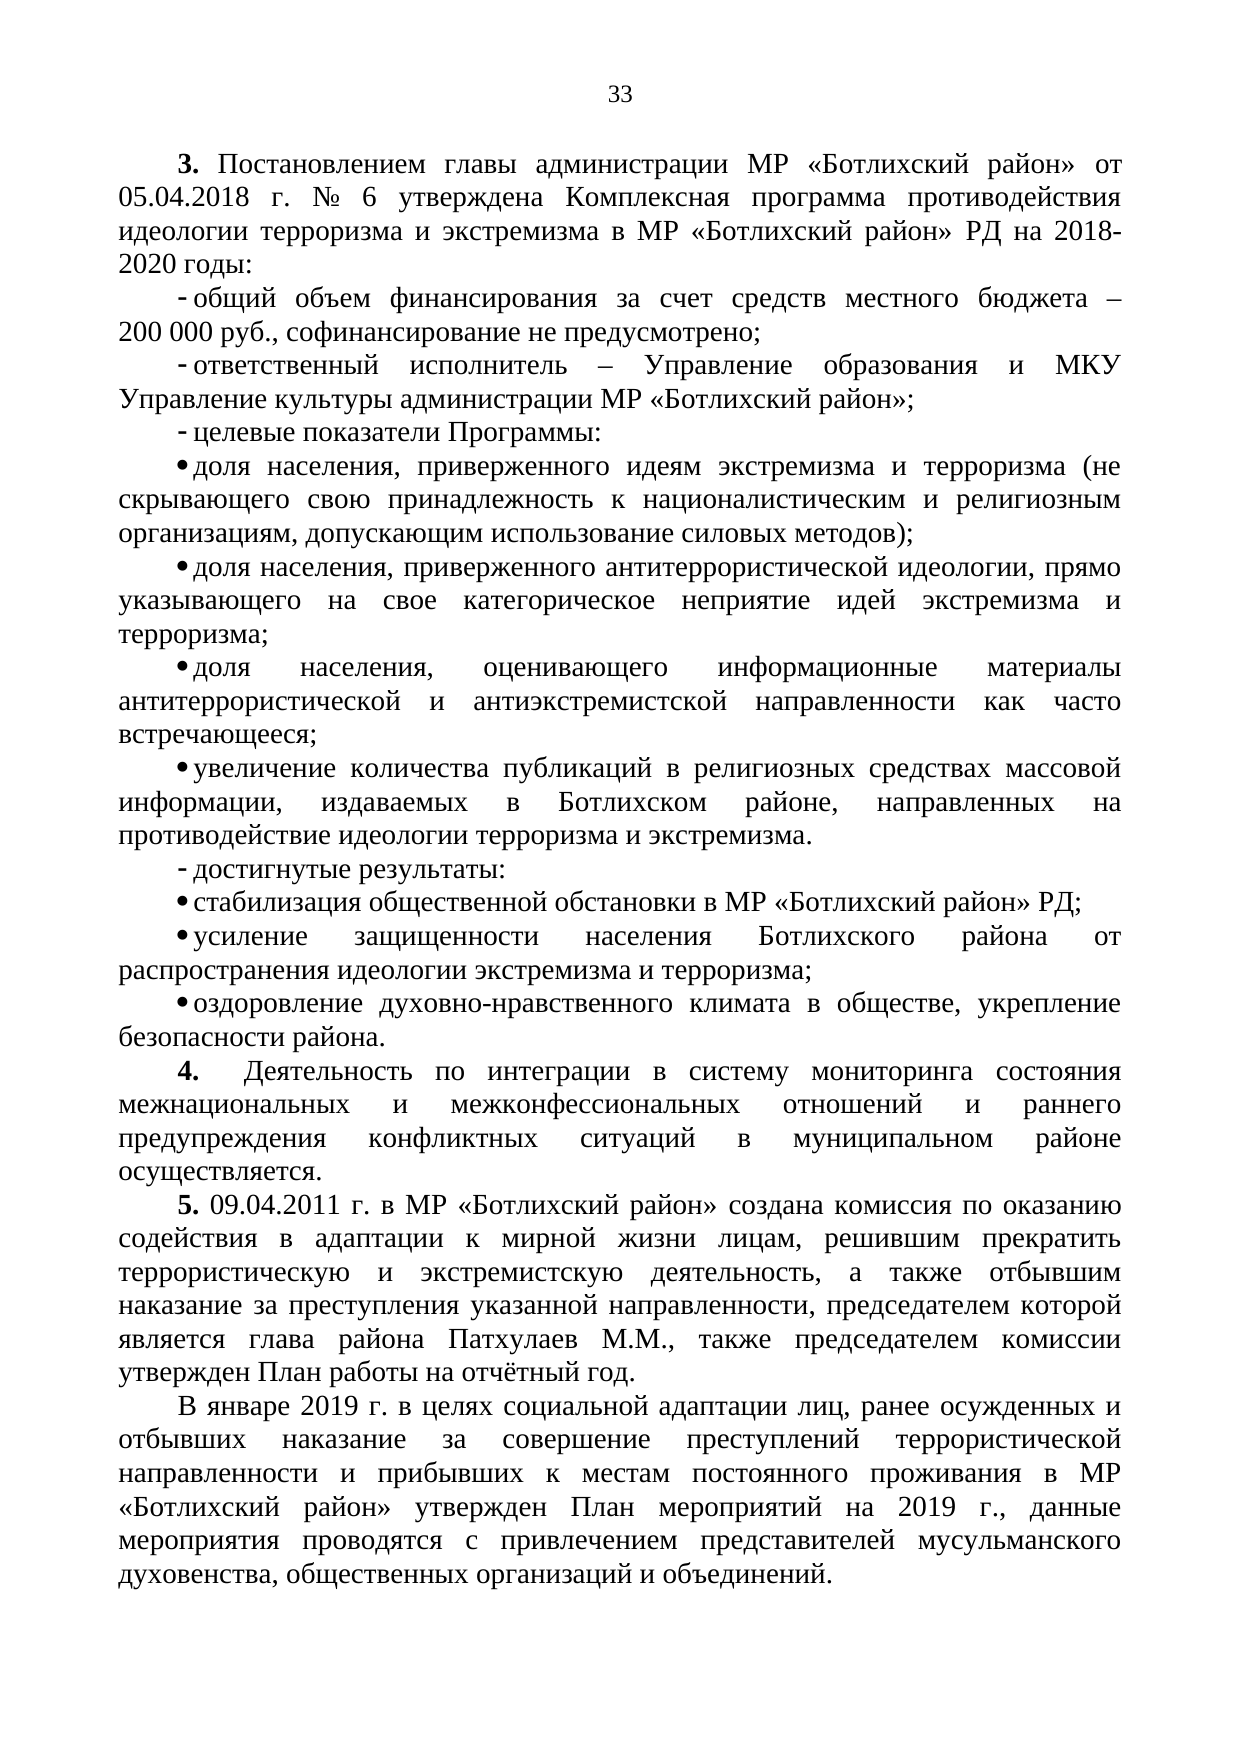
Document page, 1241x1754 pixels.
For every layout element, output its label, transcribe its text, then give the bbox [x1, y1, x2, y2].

list доля населения, приверженного идеям экстремизма и терроризма (не скрывающего свою принадлежность к националистическим и религиозным организациям, допускающим использование силовых методов); [118, 448, 1122, 549]
list доля населения, приверженного антитеррористической идеологии, прямо указывающего на свое категорическое неприятие идей экстремизма и терроризма; [118, 549, 1122, 649]
text 3. Постановлением главы администрации МР «Ботлихский район» от 05.04.2018 г. № 6 утверждена Комплексная программа противодействия идеологии терроризма и экстремизма в МР «Ботлихский район» РД на 2018-2020 годы: [118, 146, 1122, 280]
list общий объем финансирования за счет средств местного бюджета – 200 000 руб., софинансирование не предусмотрено; [118, 280, 1122, 347]
list усиление защищенности населения Ботлихского района от распространения идеологии экстремизма и терроризма; [118, 918, 1122, 985]
list стабилизация общественной обстановки в МР «Ботлихский район» РД; [118, 884, 1122, 918]
list целевые показатели Программы: [118, 414, 1122, 448]
list оздоровление духовно-нравственного климата в обществе, укрепление безопасности района. [118, 985, 1122, 1053]
list ответственный исполнитель – Управление образования и МКУ Управление культуры администрации МР «Ботлихский район»; [118, 347, 1122, 414]
list увеличение количества публикаций в религиозных средствах массовой информации, издаваемых в Ботлихском районе, направленных на противодействие идеологии терроризма и экстремизма. [118, 750, 1122, 851]
text 4. Деятельность по интеграции в систему мониторинга состояния межнациональных и межконфессиональных отношений и раннего предупреждения конфликтных ситуаций в муниципальном районе осуществляется. [118, 1053, 1122, 1187]
list достигнутые результаты: [118, 851, 1122, 884]
text 5. 09.04.2011 г. в МР «Ботлихский район» создана комиссия по оказанию содействия в адаптации к мирной жизни лицам, решившим прекратить террористическую и экстремистскую деятельность, а также отбывшим наказание за преступления указанной направленности, председателем которой является глава района Патхулаев М.М., также председателем комиссии утвержден План работы на отчётный год. [118, 1187, 1122, 1388]
list доля населения, оценивающего информационные материалы антитеррористической и антиэкстремистской направленности как часто встречающееся; [118, 649, 1122, 750]
text В январе 2019 г. в целях социальной адаптации лиц, ранее осужденных и отбывших наказание за совершение преступлений террористической направленности и прибывших к местам постоянного проживания в МР «Ботлихский район» утвержден План мероприятий на 2019 г., данные мероприятия проводятся с привлечением представителей мусульманского духовенства, общественных организаций и объединений. [118, 1388, 1122, 1589]
